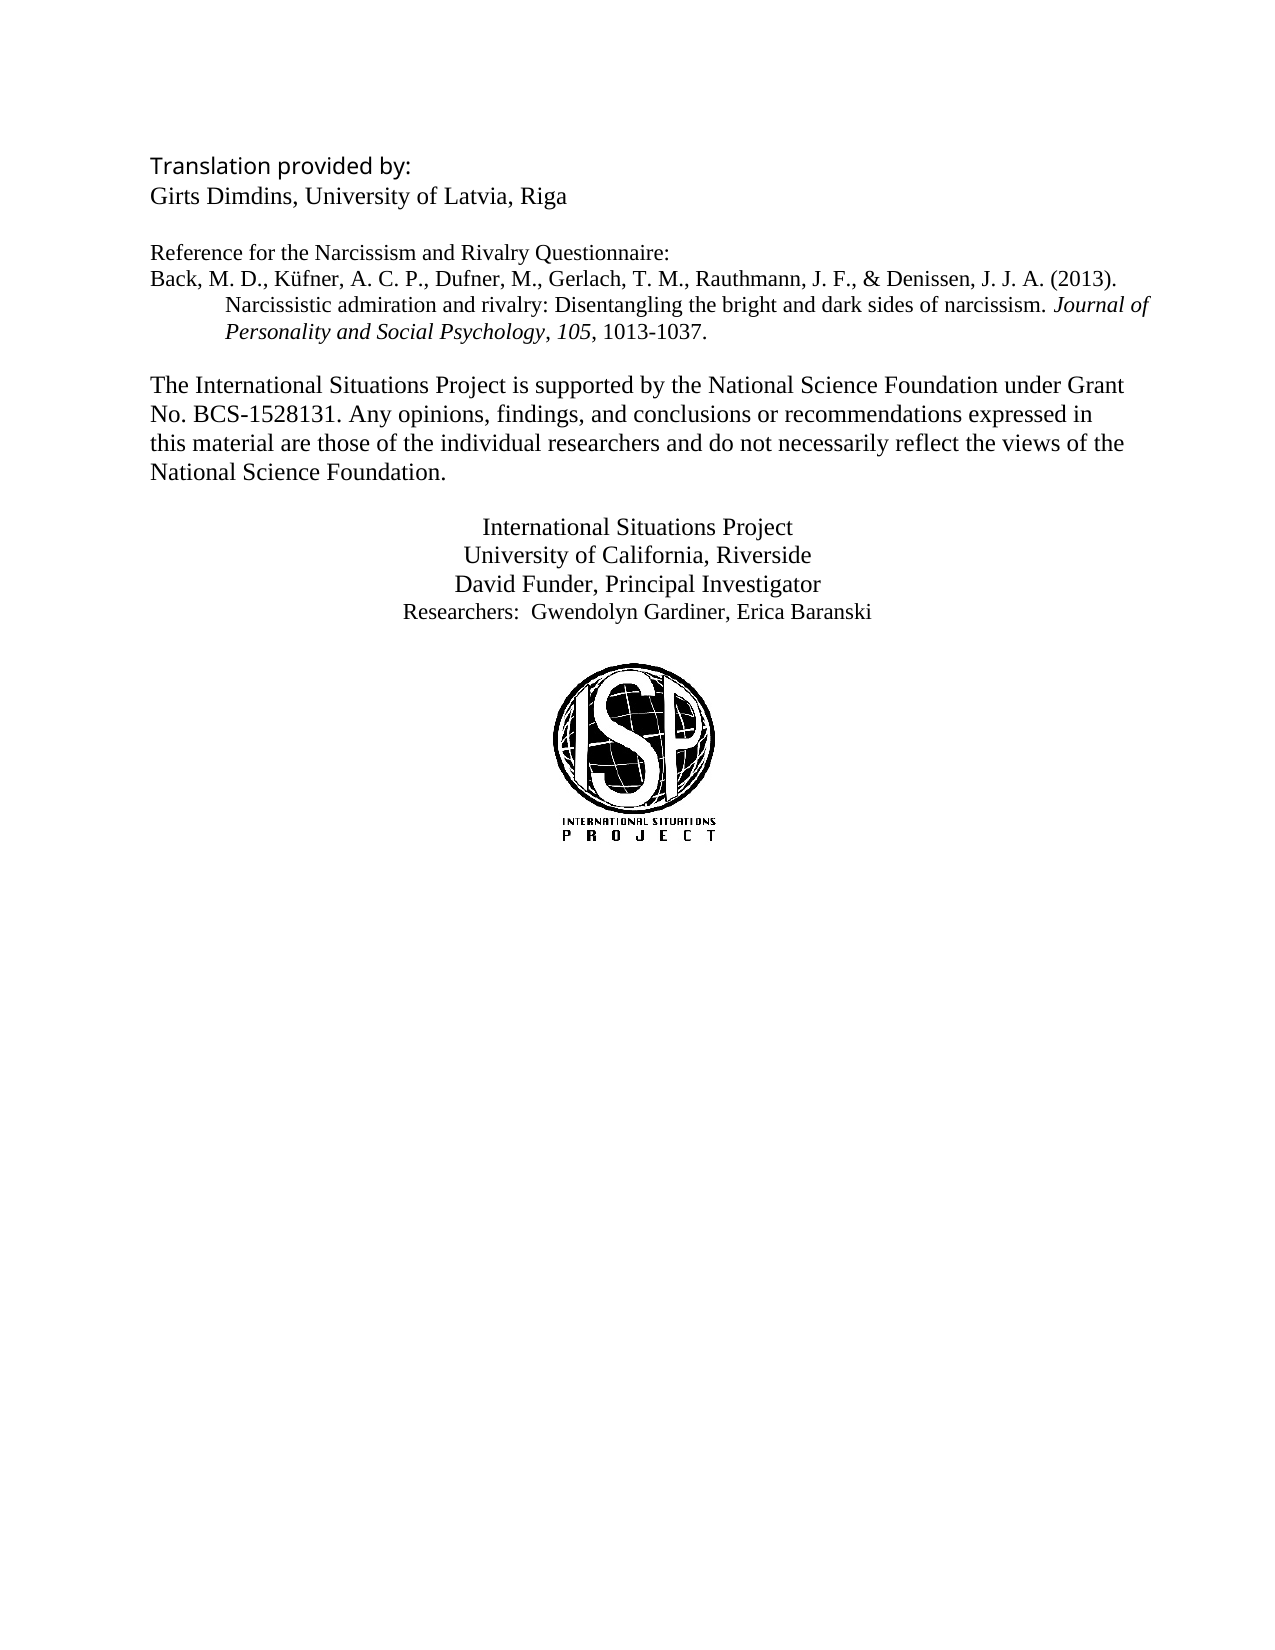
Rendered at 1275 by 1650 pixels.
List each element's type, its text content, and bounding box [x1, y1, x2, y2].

text Researchers: Gwendolyn Gardiner, Erica Baranski [150, 598, 1125, 624]
text The International Situations Project is supported by the National Science Foundation under Grant No. BCS-1528131. Any opinions, findings, and conclusions or recommendations expressed in this material are those of the individual researchers and do not necessarily reflect the views of the National Science Foundation. [150, 371, 1125, 486]
picture [525, 650, 751, 861]
text Reference for the Narcissism and Rivalry Questionnaire: [150, 239, 1200, 265]
text University of California, Riverside [150, 541, 1125, 569]
text David Funder, Principal Investigator [150, 569, 1125, 598]
text Back, M. D., Küfner, A. C. P., Dufner, M., Gerlach, T. M., Rauthmann, J. F., & Denissen, J. J. A. (2013). Narcissistic admiration and rivalry: Disentangling the bright and dark sides of narcissism. Journal of Personality and Social Psychology, 105, 1013-1037. [150, 265, 1200, 344]
text Girts Dimdins, University of Latvia, Riga [150, 181, 1125, 210]
text International Situations Project [150, 512, 1125, 541]
text Translation provided by: [150, 150, 1125, 181]
